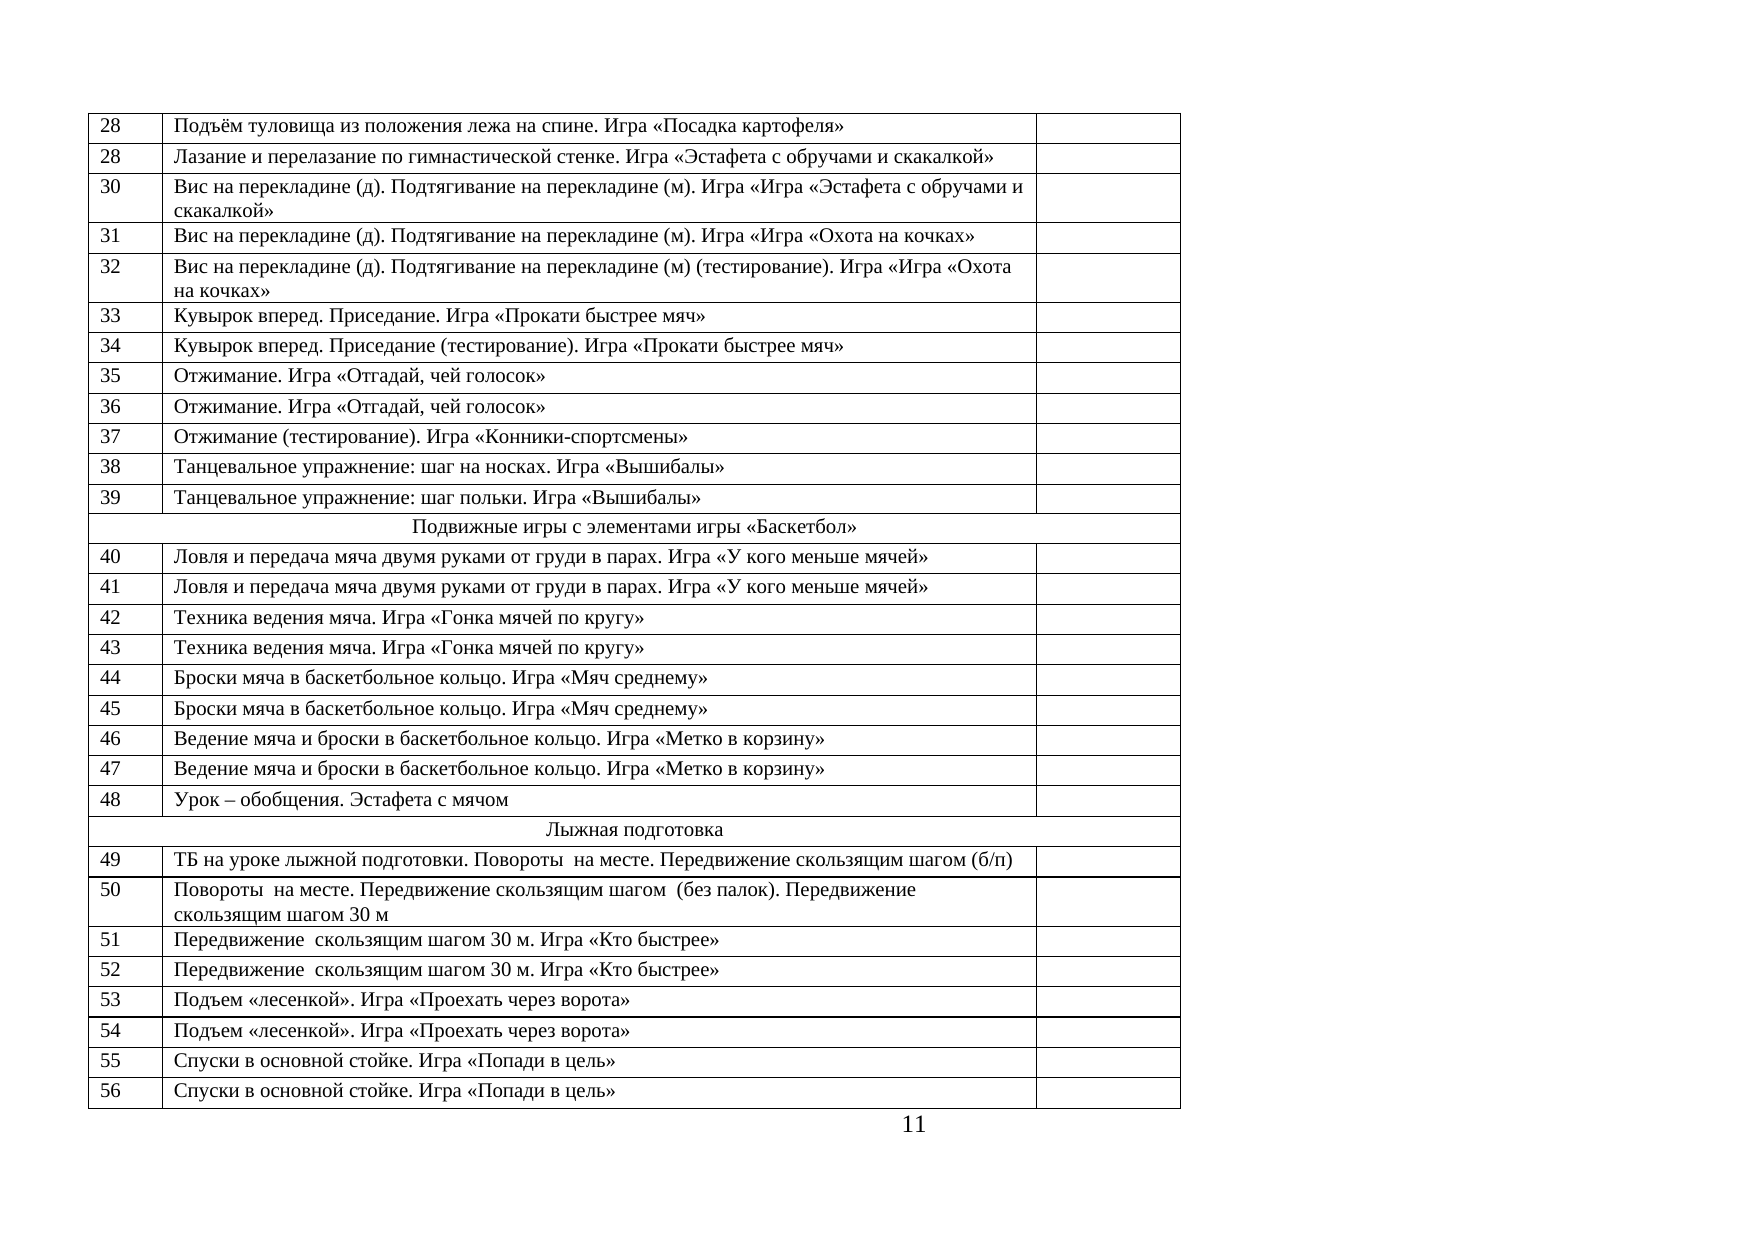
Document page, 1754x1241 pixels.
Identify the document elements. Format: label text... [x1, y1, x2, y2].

table_cell 28 [89, 114, 162, 143]
table_cell [1037, 1048, 1180, 1077]
table_cell 54 [89, 1018, 162, 1047]
table_cell Отжимание (тестирование). Игра «Конники-спортсмены» [163, 424, 1036, 453]
table_cell [1037, 726, 1180, 755]
table_cell Подвижные игры с элементами игры «Баскетбол» [89, 514, 1180, 543]
table_cell Броски мяча в баскетбольное кольцо. Игра «Мяч среднему» [163, 665, 1036, 694]
table_cell Подъем «лесенкой». Игра «Проехать через ворота» [163, 1018, 1036, 1047]
table_cell 47 [89, 756, 162, 785]
table_cell [1037, 665, 1180, 694]
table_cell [163, 114, 1036, 143]
table_cell [1037, 333, 1180, 362]
table_cell Броски мяча в баскетбольное кольцо. Игра «Мяч среднему» [163, 696, 1036, 725]
table_cell Танцевальное упражнение: шаг польки. Игра «Вышибалы» [163, 485, 1036, 513]
table_cell 28 [89, 144, 162, 173]
table_cell 51 [89, 927, 162, 956]
table_cell [1037, 144, 1180, 173]
table_cell 52 [89, 957, 162, 986]
table_cell 50 [89, 878, 162, 926]
table_cell [1037, 847, 1180, 876]
table_cell [1037, 114, 1180, 143]
table_cell [1037, 454, 1180, 483]
table_cell Повороты на месте. Передвижение скользящим шагом (без палок). Передвижение скользящим шагом 30 м [163, 878, 1036, 926]
table_cell [1037, 635, 1180, 664]
table_cell 40 [89, 544, 162, 573]
table_cell Спуски в основной стойке. Игра «Попади в цель» [163, 1078, 1036, 1107]
table_cell Отжимание. Игра «Отгадай, чей голосок» [163, 394, 1036, 423]
table_cell [1037, 987, 1180, 1016]
table_cell Передвижение скользящим шагом 30 м. Игра «Кто быстрее» [163, 957, 1036, 986]
table_cell Вис на перекладине (д). Подтягивание на перекладине (м). Игра «Игра «Эстафета с обручами и скакалкой» [163, 174, 1036, 222]
table_cell Лыжная подготовка [89, 817, 1180, 846]
table_cell 49 [89, 847, 162, 876]
table_cell Кувырок вперед. Приседание. Игра «Прокати быстрее мяч» [163, 303, 1036, 332]
table_cell Ловля и передача мяча двумя руками от груди в парах. Игра «У кого меньше мячей» [163, 544, 1036, 573]
table_cell 45 [89, 696, 162, 725]
table_cell 42 [89, 605, 162, 634]
table_cell Техника ведения мяча. Игра «Гонка мячей по кругу» [163, 605, 1036, 634]
table_cell Ведение мяча и броски в баскетбольное кольцо. Игра «Метко в корзину» [163, 726, 1036, 755]
table_cell [1037, 394, 1180, 423]
table_cell [1037, 927, 1180, 956]
table_cell 39 [89, 485, 162, 513]
table_cell [1037, 605, 1180, 634]
table_cell [1037, 786, 1180, 816]
table_cell 46 [89, 726, 162, 755]
table_cell [1037, 1018, 1180, 1047]
table_cell [1037, 574, 1180, 603]
table_cell [1037, 1078, 1180, 1107]
table_cell Вис на перекладине (д). Подтягивание на перекладине (м). Игра «Игра «Охота на кочках» [163, 223, 1036, 252]
table_cell 36 [89, 394, 162, 423]
table_cell Передвижение скользящим шагом 30 м. Игра «Кто быстрее» [163, 927, 1036, 956]
table_cell 43 [89, 635, 162, 664]
table_cell 44 [89, 665, 162, 694]
table_cell ТБ на уроке лыжной подготовки. Повороты на месте. Передвижение скользящим шагом (б/п) [163, 847, 1036, 876]
table_cell 31 [89, 223, 162, 252]
table_cell 56 [89, 1078, 162, 1107]
table_cell 34 [89, 333, 162, 362]
table_cell 53 [89, 987, 162, 1016]
table_cell [1037, 485, 1180, 513]
table_cell Танцевальное упражнение: шаг на носках. Игра «Вышибалы» [163, 454, 1036, 483]
table_cell Ведение мяча и броски в баскетбольное кольцо. Игра «Метко в корзину» [163, 756, 1036, 785]
table_cell Подъем «лесенкой». Игра «Проехать через ворота» [163, 987, 1036, 1016]
table_cell [1037, 363, 1180, 393]
table_cell Вис на перекладине (д). Подтягивание на перекладине (м) (тестирование). Игра «Игра «Охота на кочках» [163, 254, 1036, 302]
table_cell [1037, 254, 1180, 302]
table_cell [1037, 424, 1180, 453]
table_cell Ловля и передача мяча двумя руками от груди в парах. Игра «У кого меньше мячей» [163, 574, 1036, 603]
table_cell 32 [89, 254, 162, 302]
table_cell [1037, 303, 1180, 332]
table_cell [1037, 957, 1180, 986]
table_cell 35 [89, 363, 162, 393]
table_cell [1037, 174, 1180, 222]
table_cell [1037, 756, 1180, 785]
table_cell 37 [89, 424, 162, 453]
table_cell 48 [89, 786, 162, 816]
table_cell 55 [89, 1048, 162, 1077]
table_cell [1037, 696, 1180, 725]
table_cell [1037, 544, 1180, 573]
table_cell Урок – обобщения. Эстафета с мячом [163, 786, 1036, 816]
table_cell 41 [89, 574, 162, 603]
table_cell Лазание и перелазание по гимнастической стенке. Игра «Эстафета с обручами и скакалкой» [163, 144, 1036, 173]
table_cell Кувырок вперед. Приседание (тестирование). Игра «Прокати быстрее мяч» [163, 333, 1036, 362]
table_cell 30 [89, 174, 162, 222]
table_cell 33 [89, 303, 162, 332]
table_cell [1037, 223, 1180, 252]
table_cell Отжимание. Игра «Отгадай, чей голосок» [163, 363, 1036, 393]
table_cell 38 [89, 454, 162, 483]
table_cell Спуски в основной стойке. Игра «Попади в цель» [163, 1048, 1036, 1077]
table_cell [1037, 878, 1180, 926]
table_cell Техника ведения мяча. Игра «Гонка мячей по кругу» [163, 635, 1036, 664]
